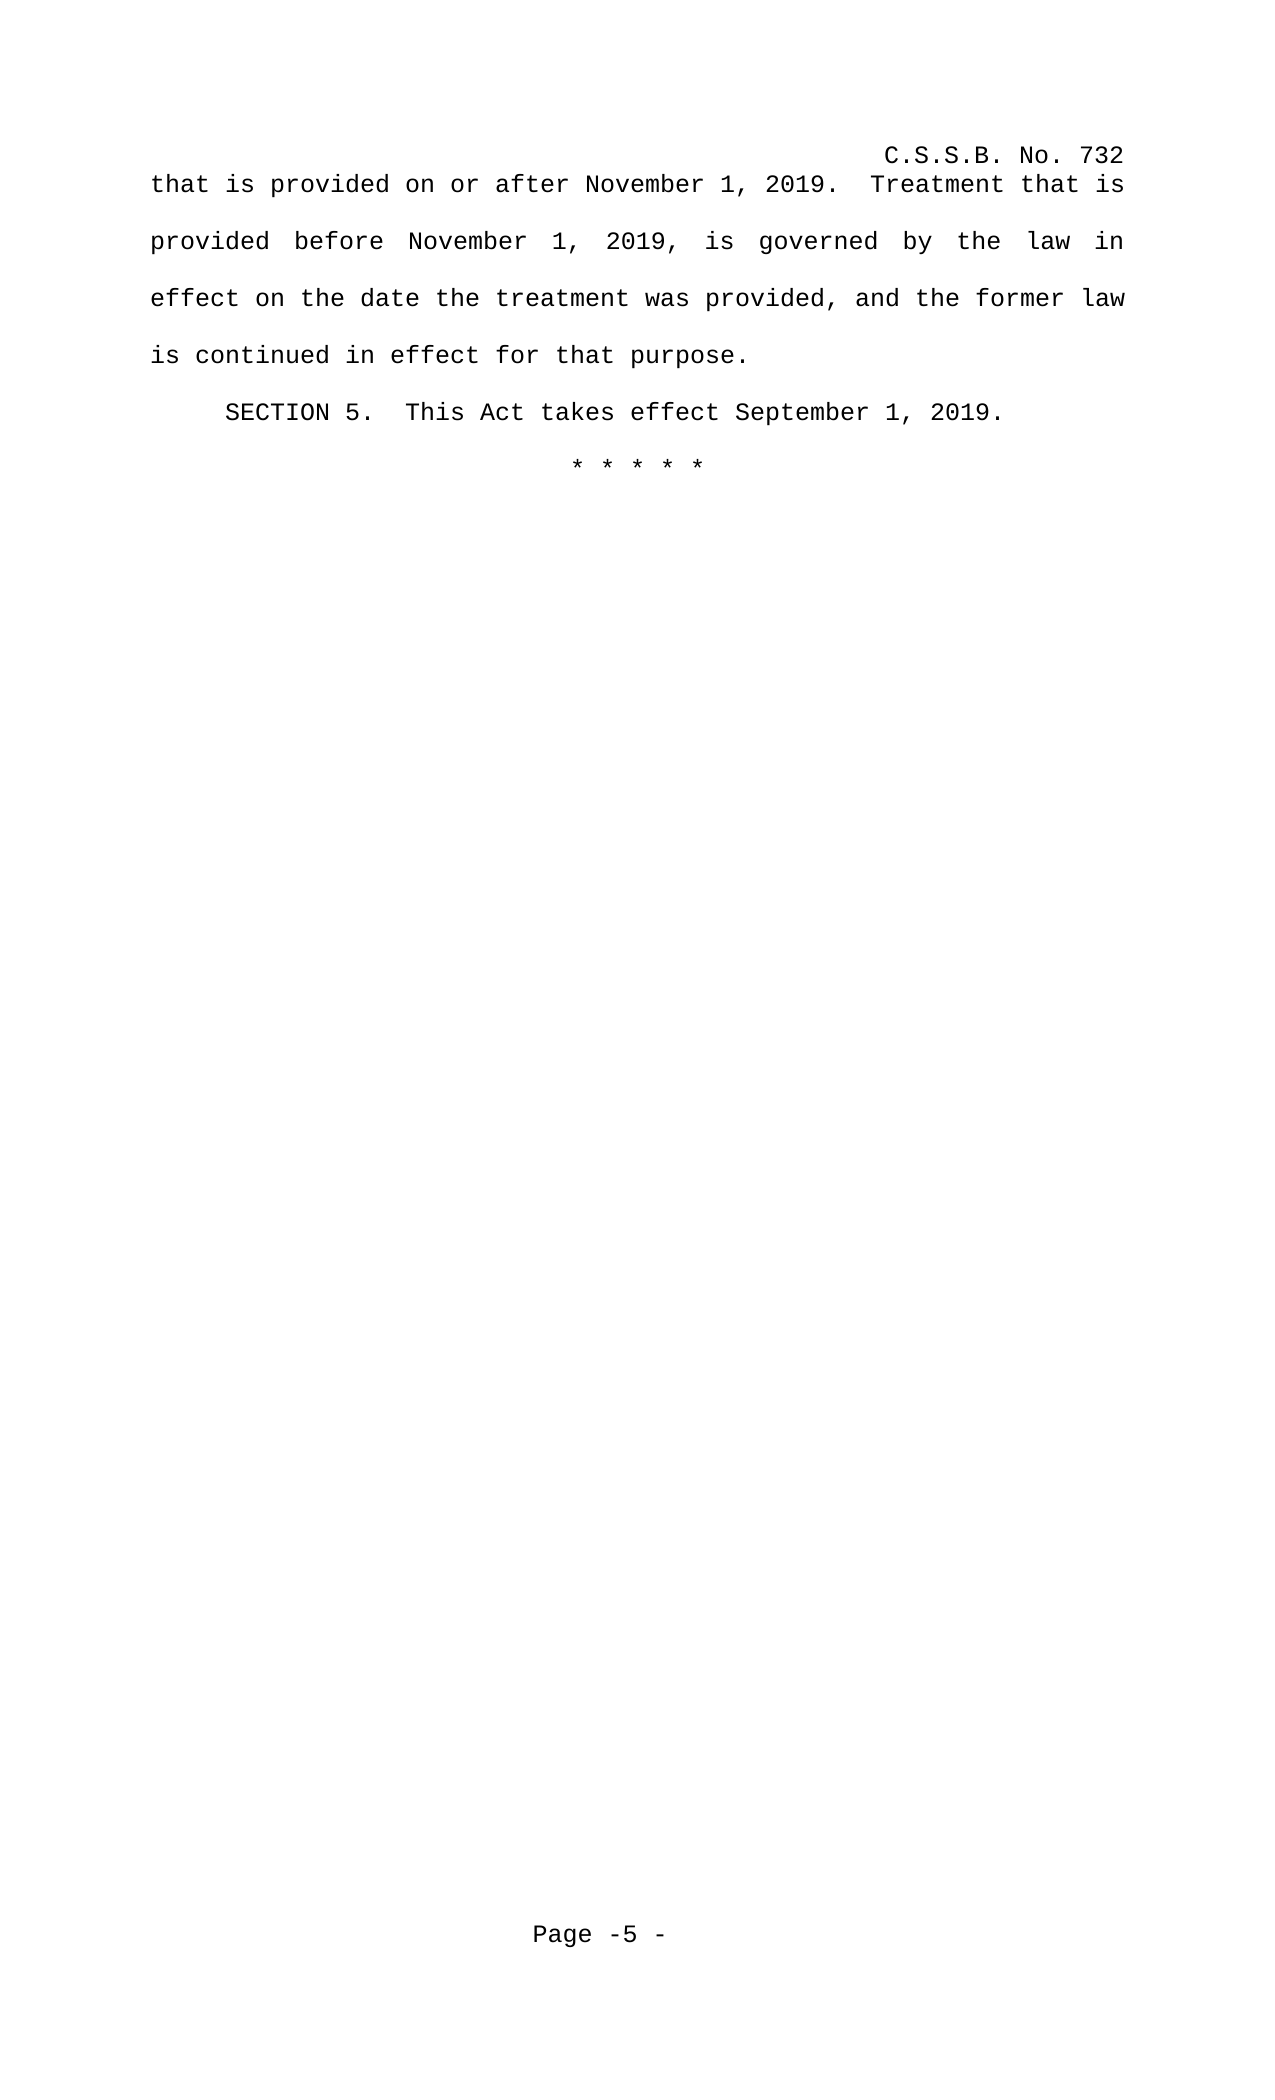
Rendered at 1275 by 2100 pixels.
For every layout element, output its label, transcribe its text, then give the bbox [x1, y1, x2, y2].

text SECTION 5. This Act takes effect September 1, 2019. [150, 399, 1125, 428]
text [150, 171, 1125, 371]
text * * * * * [150, 457, 1125, 485]
